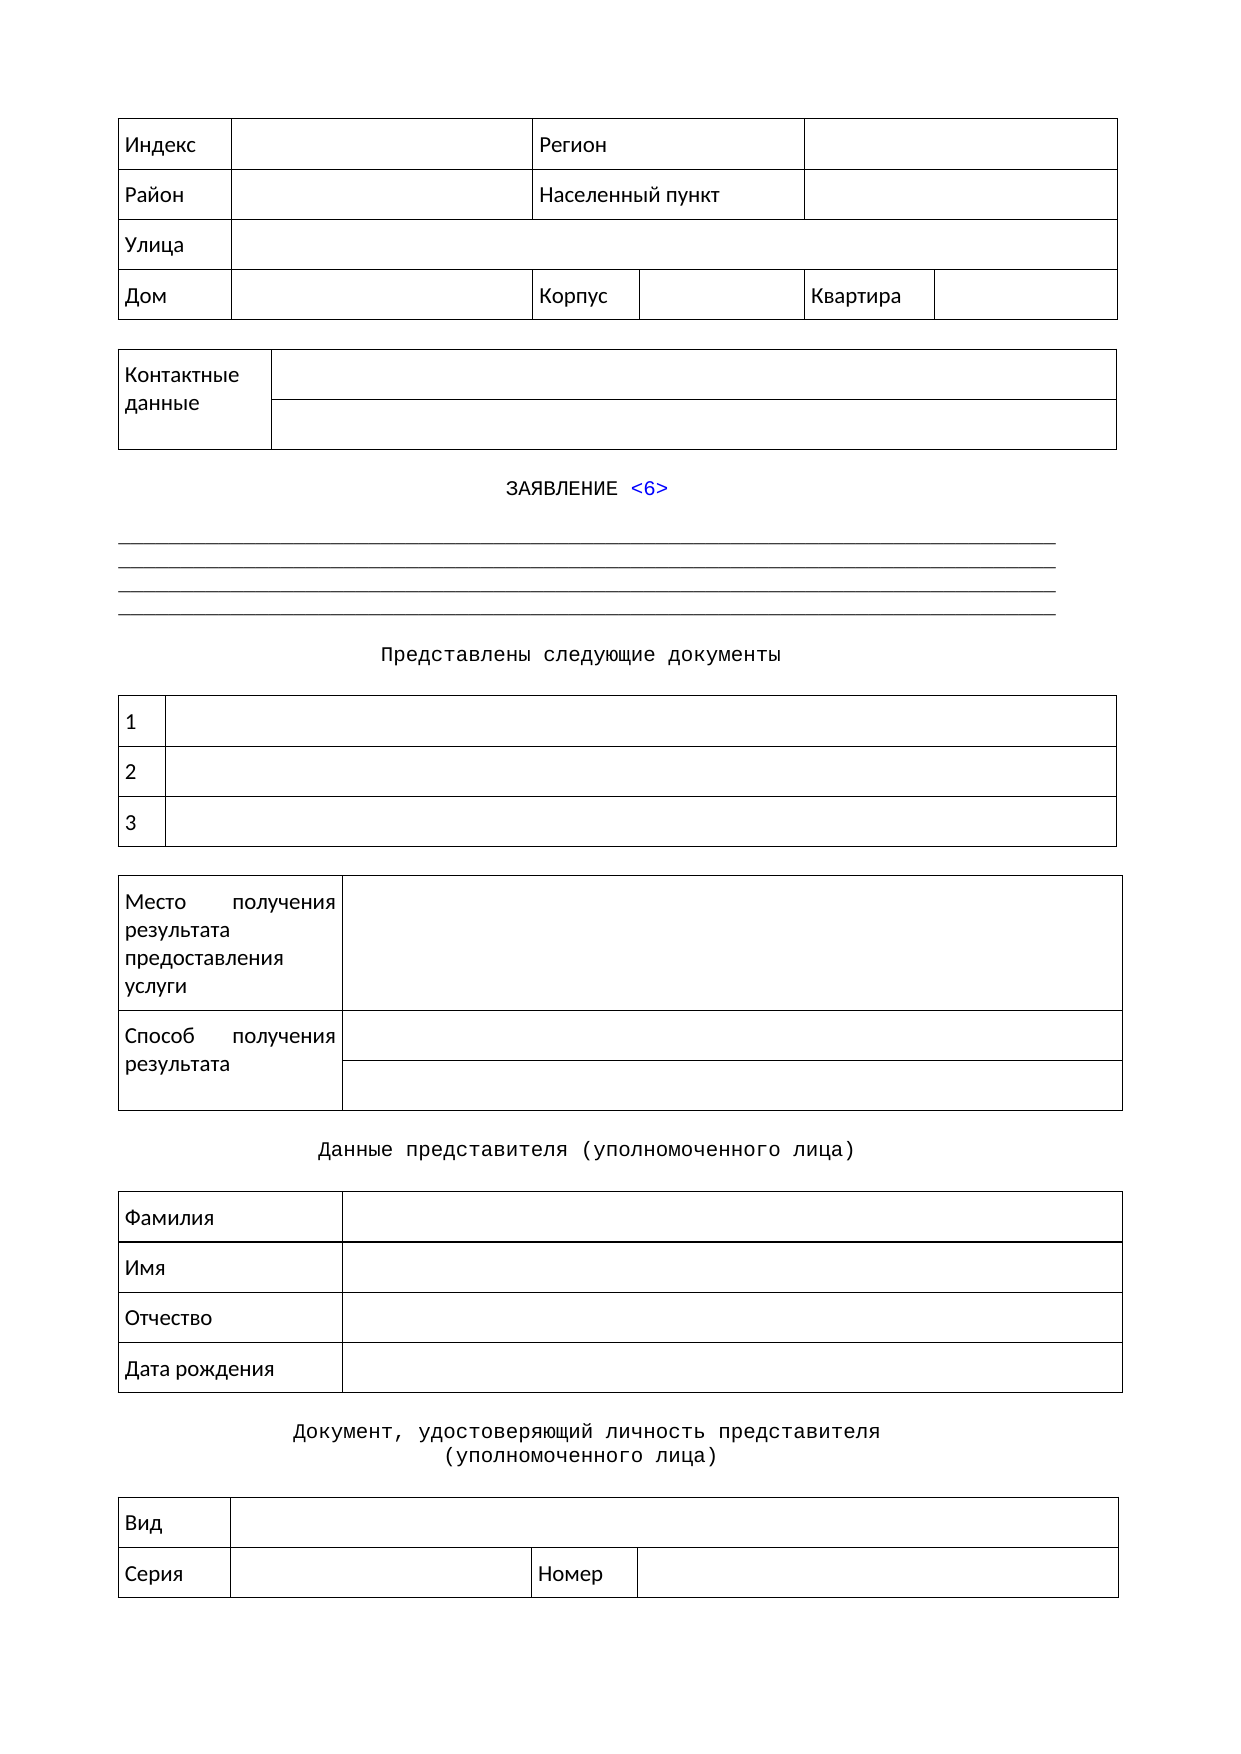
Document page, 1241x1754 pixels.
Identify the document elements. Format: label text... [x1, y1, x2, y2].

table_cell Населенный пункт [533, 170, 804, 219]
table_cell [232, 170, 532, 219]
table_cell [166, 797, 1116, 846]
table_header [272, 350, 1116, 399]
table_header Место получения результата предоставления услуги [119, 876, 342, 1010]
table_header [232, 119, 532, 168]
table_cell [343, 1061, 1122, 1110]
text ___________________________________________________________________________ [118, 549, 1152, 573]
table_cell Номер [532, 1548, 637, 1597]
text (уполномоченного лица) [118, 1445, 1152, 1469]
table_header 1 [119, 696, 165, 746]
table_header [343, 876, 1122, 1010]
table_cell [343, 1293, 1122, 1342]
table_cell [272, 400, 1116, 449]
table_cell [935, 270, 1117, 319]
table_cell [343, 1243, 1122, 1292]
table_cell [343, 1011, 1122, 1060]
table_cell [805, 170, 1117, 219]
table_header [343, 1192, 1122, 1241]
table_cell [638, 1548, 1118, 1597]
text ___________________________________________________________________________ [118, 596, 1152, 620]
table_cell [640, 270, 804, 319]
table_cell Дата рождения [119, 1343, 342, 1392]
table_cell [231, 1548, 531, 1597]
table_header [166, 696, 1116, 746]
table_cell Способ получения результата [119, 1011, 342, 1110]
text Документ, удостоверяющий личность представителя [118, 1421, 1152, 1445]
table_header [805, 119, 1117, 168]
table_header [231, 1498, 1118, 1547]
table_cell Корпус [533, 270, 639, 319]
text ___________________________________________________________________________ [118, 525, 1152, 549]
table_cell Отчество [119, 1293, 342, 1342]
text ___________________________________________________________________________ [118, 573, 1152, 596]
table_cell Имя [119, 1243, 342, 1292]
table_header Контактные данные [119, 350, 271, 449]
table_cell [166, 747, 1116, 796]
table_header Индекс [119, 119, 231, 168]
table_cell Квартира [805, 270, 934, 319]
table_header Вид [119, 1498, 230, 1547]
text Данные представителя (уполномоченного лица) [118, 1139, 1152, 1163]
table_cell Дом [119, 270, 231, 319]
table_cell Улица [119, 220, 231, 269]
table_cell [343, 1343, 1122, 1392]
table_header Регион [533, 119, 804, 168]
table_cell Серия [119, 1548, 230, 1597]
table_cell [232, 270, 532, 319]
text ЗАЯВЛЕНИЕ <6> [118, 478, 1152, 502]
text Представлены следующие документы [118, 644, 1152, 667]
table_cell Район [119, 170, 231, 219]
table_header Фамилия [119, 1192, 342, 1241]
table_cell 2 [119, 747, 165, 796]
table_cell [232, 220, 1117, 269]
table_cell 3 [119, 797, 165, 846]
